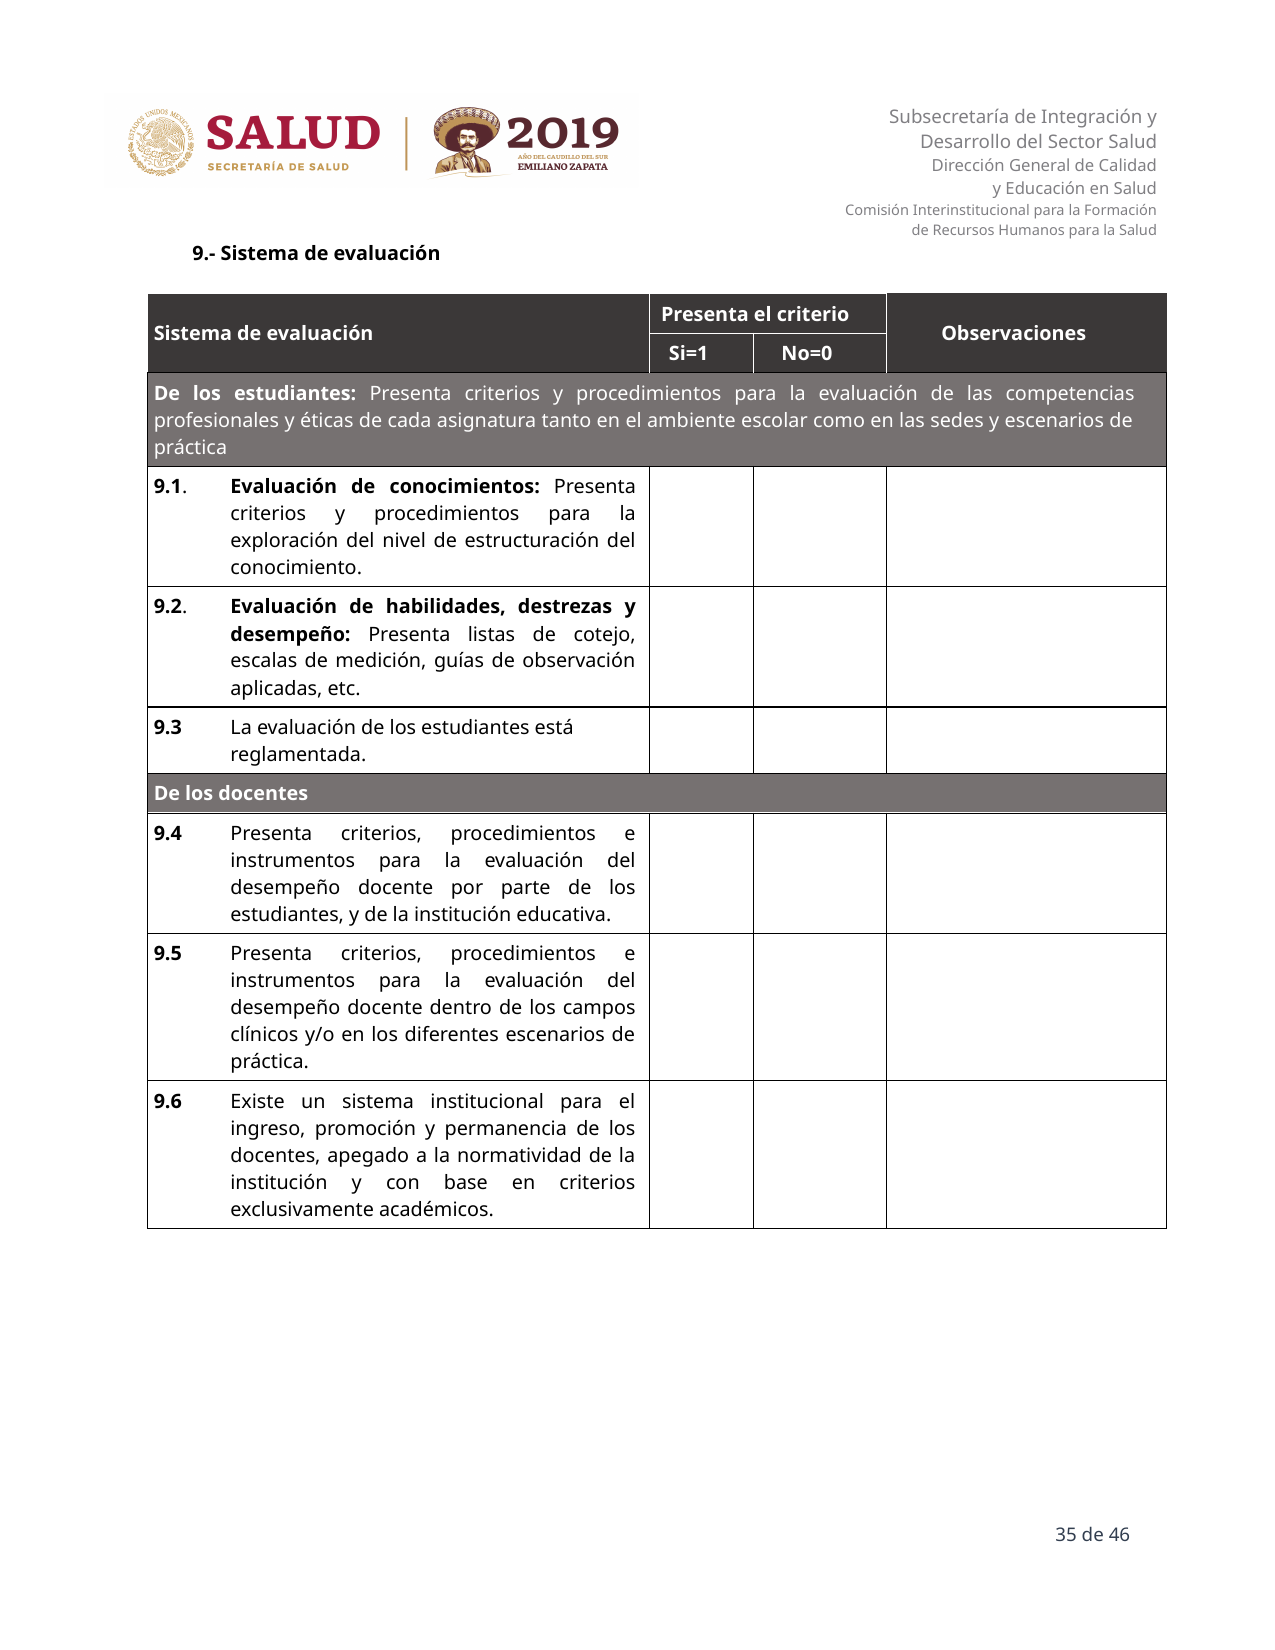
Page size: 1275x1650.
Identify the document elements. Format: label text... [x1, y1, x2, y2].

table_cell [650, 934, 753, 1080]
table_cell [887, 934, 1166, 1080]
table_cell [754, 467, 886, 586]
table_cell 9.5 [148, 934, 224, 1080]
table_cell 9.3 [148, 708, 224, 773]
table_cell Presenta criterios, procedimientos e instrumentos para la evaluación del desempeño docente dentro de los campos clínicos y/o en los diferentes escenarios de práctica. [225, 934, 649, 1080]
table_header Presenta el criterio [650, 294, 886, 333]
table_cell La evaluación de los estudiantes está reglamentada. [225, 708, 649, 773]
table_header Sistema de evaluación [148, 294, 649, 372]
table_cell Evaluación de conocimientos: Presenta criterios y procedimientos para la exploración del nivel de estructuración del conocimiento. [225, 467, 649, 586]
table_cell Si=1 [650, 334, 753, 372]
table_cell Presenta criterios, procedimientos e instrumentos para la evaluación del desempeño docente por parte de los estudiantes, y de la institución educativa. [225, 814, 649, 933]
table_cell Evaluación de habilidades, destrezas y desempeño: Presenta listas de cotejo, escalas de medición, guías de observación aplicadas, etc. [225, 587, 649, 706]
table_cell [754, 1081, 886, 1228]
table_cell [754, 934, 886, 1080]
table_cell [754, 708, 886, 773]
table_cell 9.2. [148, 587, 224, 706]
text 9.- Sistema de evaluación [192, 239, 1131, 266]
table_cell [650, 708, 753, 773]
table_cell 9.6 [148, 1081, 224, 1228]
table_cell [754, 587, 886, 706]
picture [104, 93, 639, 188]
table_cell [650, 467, 753, 586]
table_cell De los estudiantes: Presenta criterios y procedimientos para la evaluación de las competencias profesionales y éticas de cada asignatura tanto en el ambiente escolar como en las sedes y escenarios de práctica [148, 373, 1166, 466]
table_cell [650, 814, 753, 933]
table_cell No=0 [754, 334, 886, 372]
table_cell De los docentes [148, 774, 1166, 812]
table_cell [887, 1081, 1166, 1228]
table_header Observaciones [887, 293, 1167, 372]
table_cell [887, 587, 1166, 706]
table_cell [887, 814, 1166, 933]
table_cell [650, 1081, 753, 1228]
table_cell [754, 814, 886, 933]
table_cell 9.4 [148, 814, 224, 933]
table_cell [650, 587, 753, 706]
table_cell Existe un sistema institucional para el ingreso, promoción y permanencia de los docentes, apegado a la normatividad de la institución y con base en criterios exclusivamente académicos. [225, 1081, 649, 1228]
table_cell [887, 708, 1166, 773]
table_cell [887, 467, 1166, 586]
table_cell 9.1. [148, 467, 224, 586]
